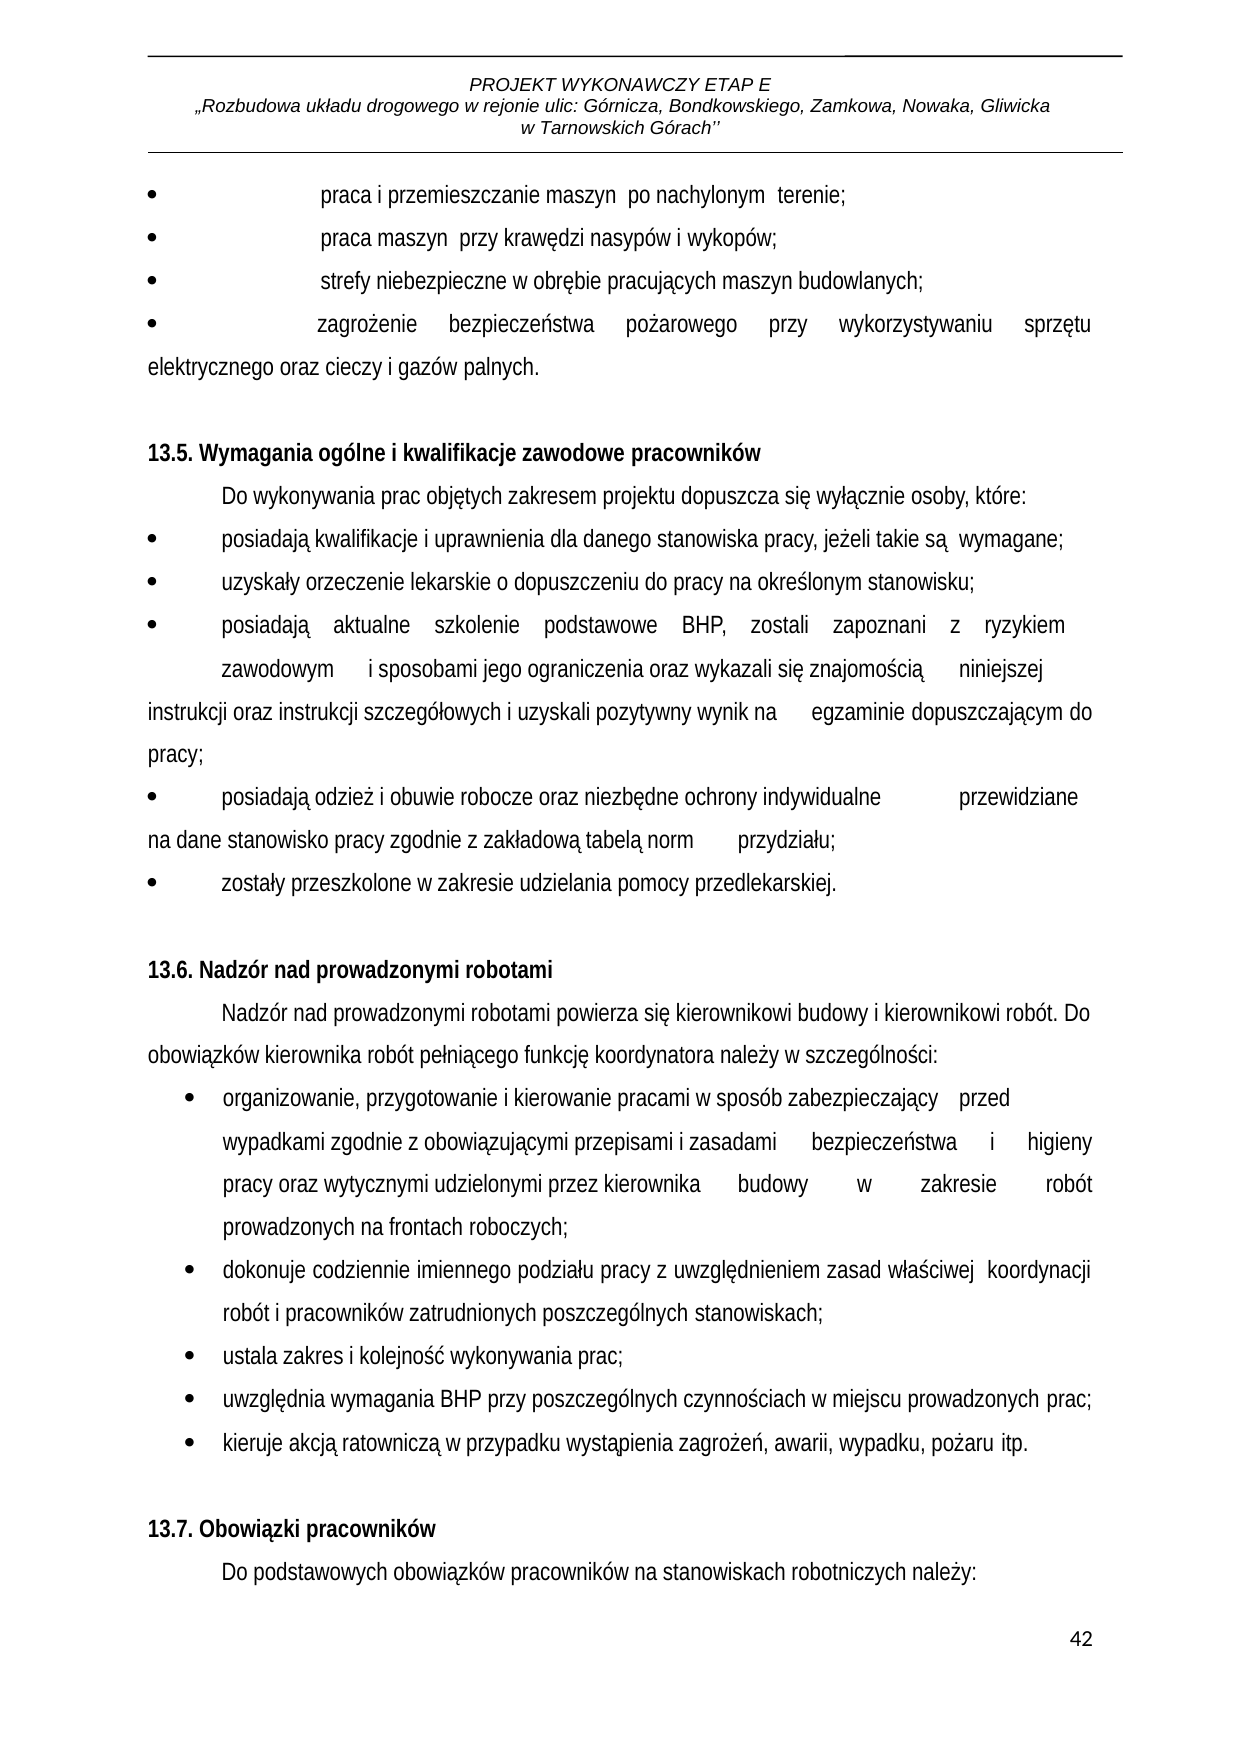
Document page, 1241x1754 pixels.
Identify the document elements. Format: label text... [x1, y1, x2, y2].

text Do wykonywania prac objętych zakresem projektu dopuszcza się wyłącznie osoby, które: [148, 481, 1093, 510]
list posiadają aktualne szkolenie podstawowe BHP, zostali zapoznani z ryzykiem zawodowym i sposobami jego ograniczenia oraz wykazali się znajomością niniejszej instrukcji oraz instrukcji szczegółowych i uzyskali pozytywny wynik na egzaminie dopuszczającym do pracy; [148, 611, 1093, 768]
list uwzględnia wymagania BHP przy poszczególnych czynnościach w miejscu prowadzonych prac; [185, 1384, 1093, 1413]
subtitle 13.7. Obowiązki pracowników [148, 1514, 1093, 1542]
subtitle 13.6. Nadzór nad prowadzonymi robotami [148, 954, 1093, 983]
list organizowanie, przygotowanie i kierowanie pracami w sposób zabezpieczający przed wypadkami zgodnie z obowiązującymi przepisami i zasadami bezpieczeństwa i higieny pracy oraz wytycznymi udzielonymi przez kierownika budowy w zakresie robót prowadzonych na frontach roboczych; [185, 1083, 1093, 1241]
list praca i przemieszczanie maszyn po nachylonym terenie; [148, 179, 1093, 208]
list uzyskały orzeczenie lekarskie o dopuszczeniu do pracy na określonym stanowisku; [148, 567, 1093, 596]
list kieruje akcją ratowniczą w przypadku wystąpienia zagrożeń, awarii, wypadku, pożaru itp. [185, 1428, 1093, 1457]
list strefy niebezpieczne w obrębie pracujących maszyn budowlanych; [148, 266, 1093, 295]
list ustala zakres i kolejność wykonywania prac; [185, 1341, 1093, 1370]
list zostały przeszkolone w zakresie udzielania pomocy przedlekarskiej. [148, 868, 1093, 897]
text Do podstawowych obowiązków pracowników na stanowiskach robotniczych należy: [148, 1557, 1093, 1585]
subtitle 13.5. Wymagania ogólne i kwalifikacje zawodowe pracowników [148, 438, 1093, 467]
list dokonuje codziennie imiennego podziału pracy z uwzględnieniem zasad właściwej koordynacji robót i pracowników zatrudnionych poszczególnych stanowiskach; [185, 1255, 1093, 1327]
text Nadzór nad prowadzonymi robotami powierza się kierownikowi budowy i kierownikowi robót. Do obowiązków kierownika robót pełniącego funkcję koordynatora należy w szczególności: [148, 997, 1093, 1069]
list praca maszyn przy krawędzi nasypów i wykopów; [148, 223, 1093, 252]
list posiadają kwalifikacje i uprawnienia dla danego stanowiska pracy, jeżeli takie są wymagane; [148, 524, 1093, 553]
list zagrożenie bezpieczeństwa pożarowego przy wykorzystywaniu sprzętu elektrycznego oraz cieczy i gazów palnych. [148, 309, 1093, 381]
list posiadają odzież i obuwie robocze oraz niezbędne ochrony indywidualne przewidziane na dane stanowisko pracy zgodnie z zakładową tabelą norm przydziału; [148, 782, 1093, 854]
